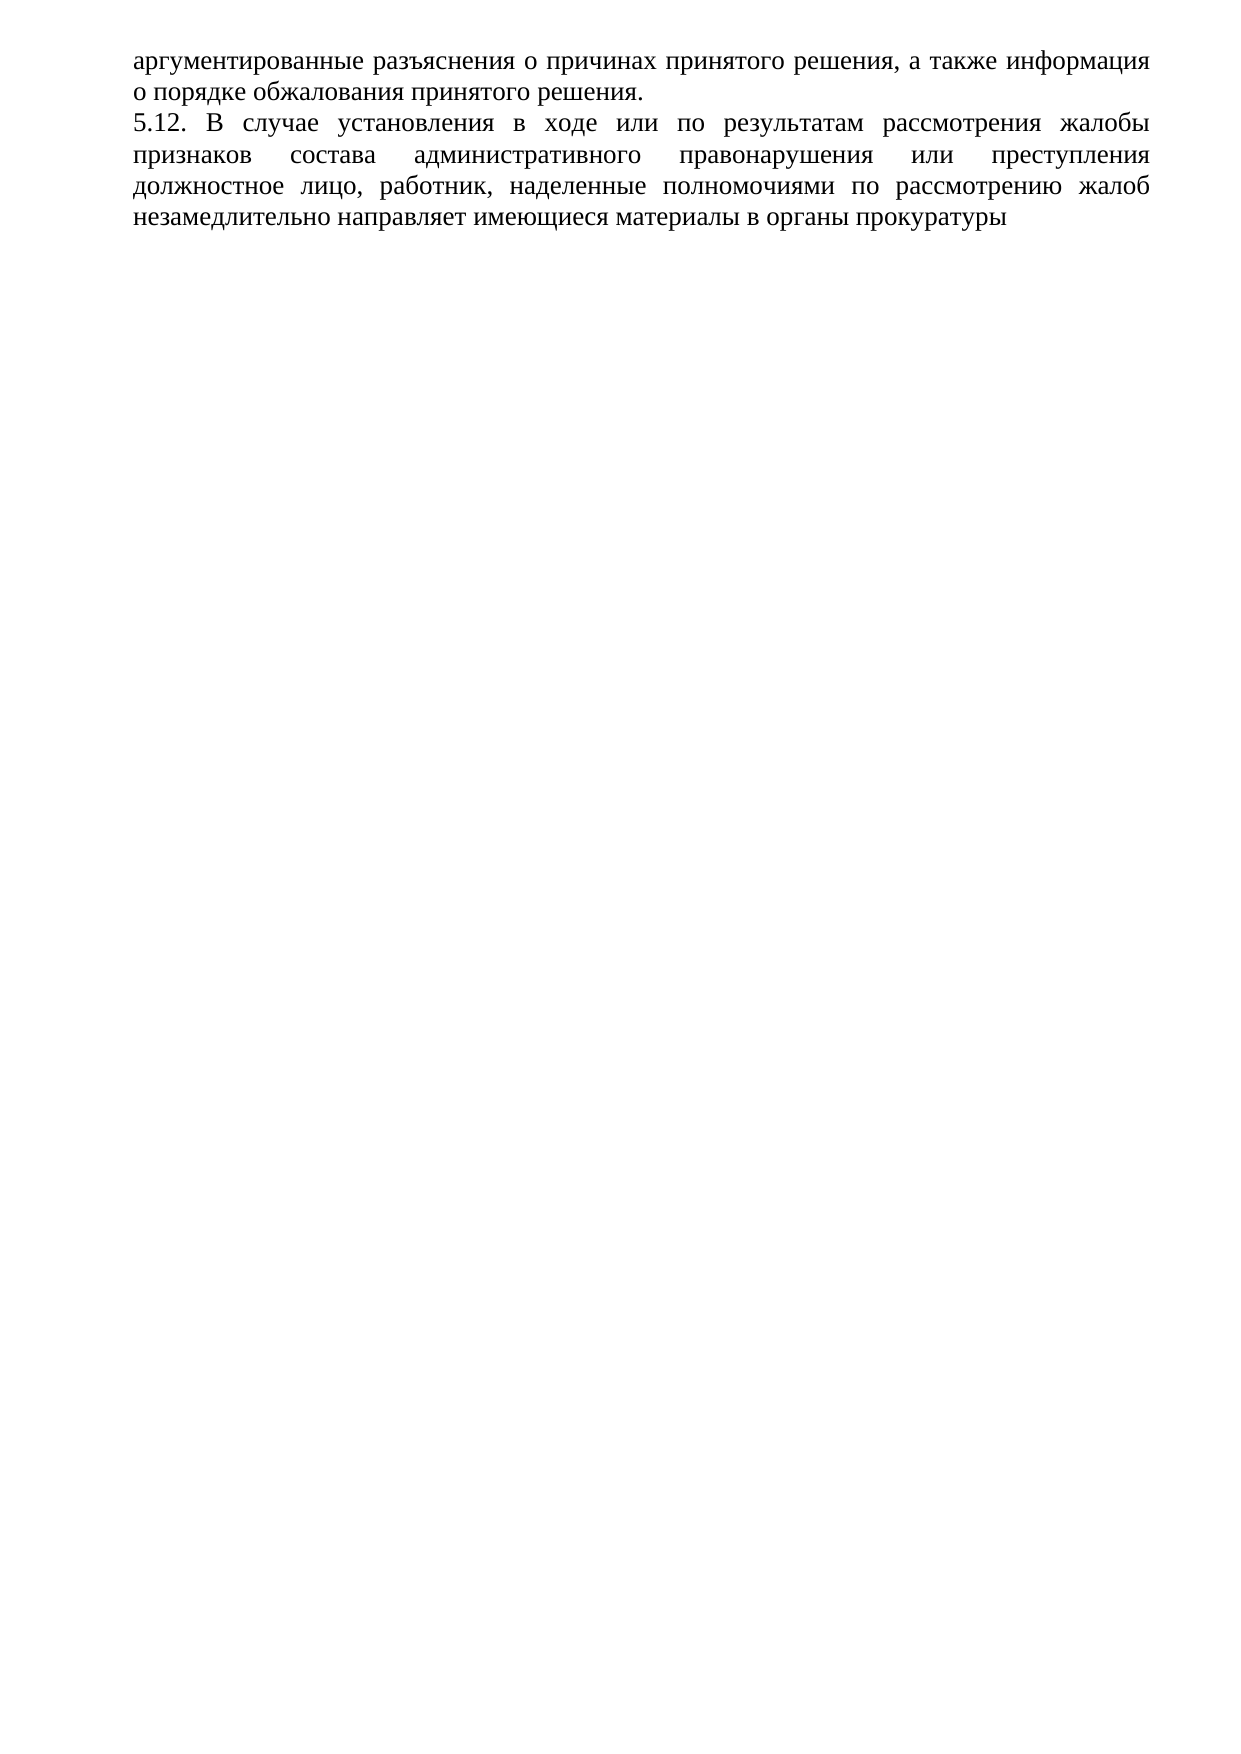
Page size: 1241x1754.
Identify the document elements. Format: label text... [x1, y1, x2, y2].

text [133, 44, 1152, 107]
text 5.12. В случае установления в ходе или по результатам рассмотрения жалобы признаков состава административного правонарушения или преступления должностное лицо, работник, наделенные полномочиями по рассмотрению жалоб незамедлительно направляет имеющиеся материалы в органы прокуратуры [133, 107, 1152, 231]
